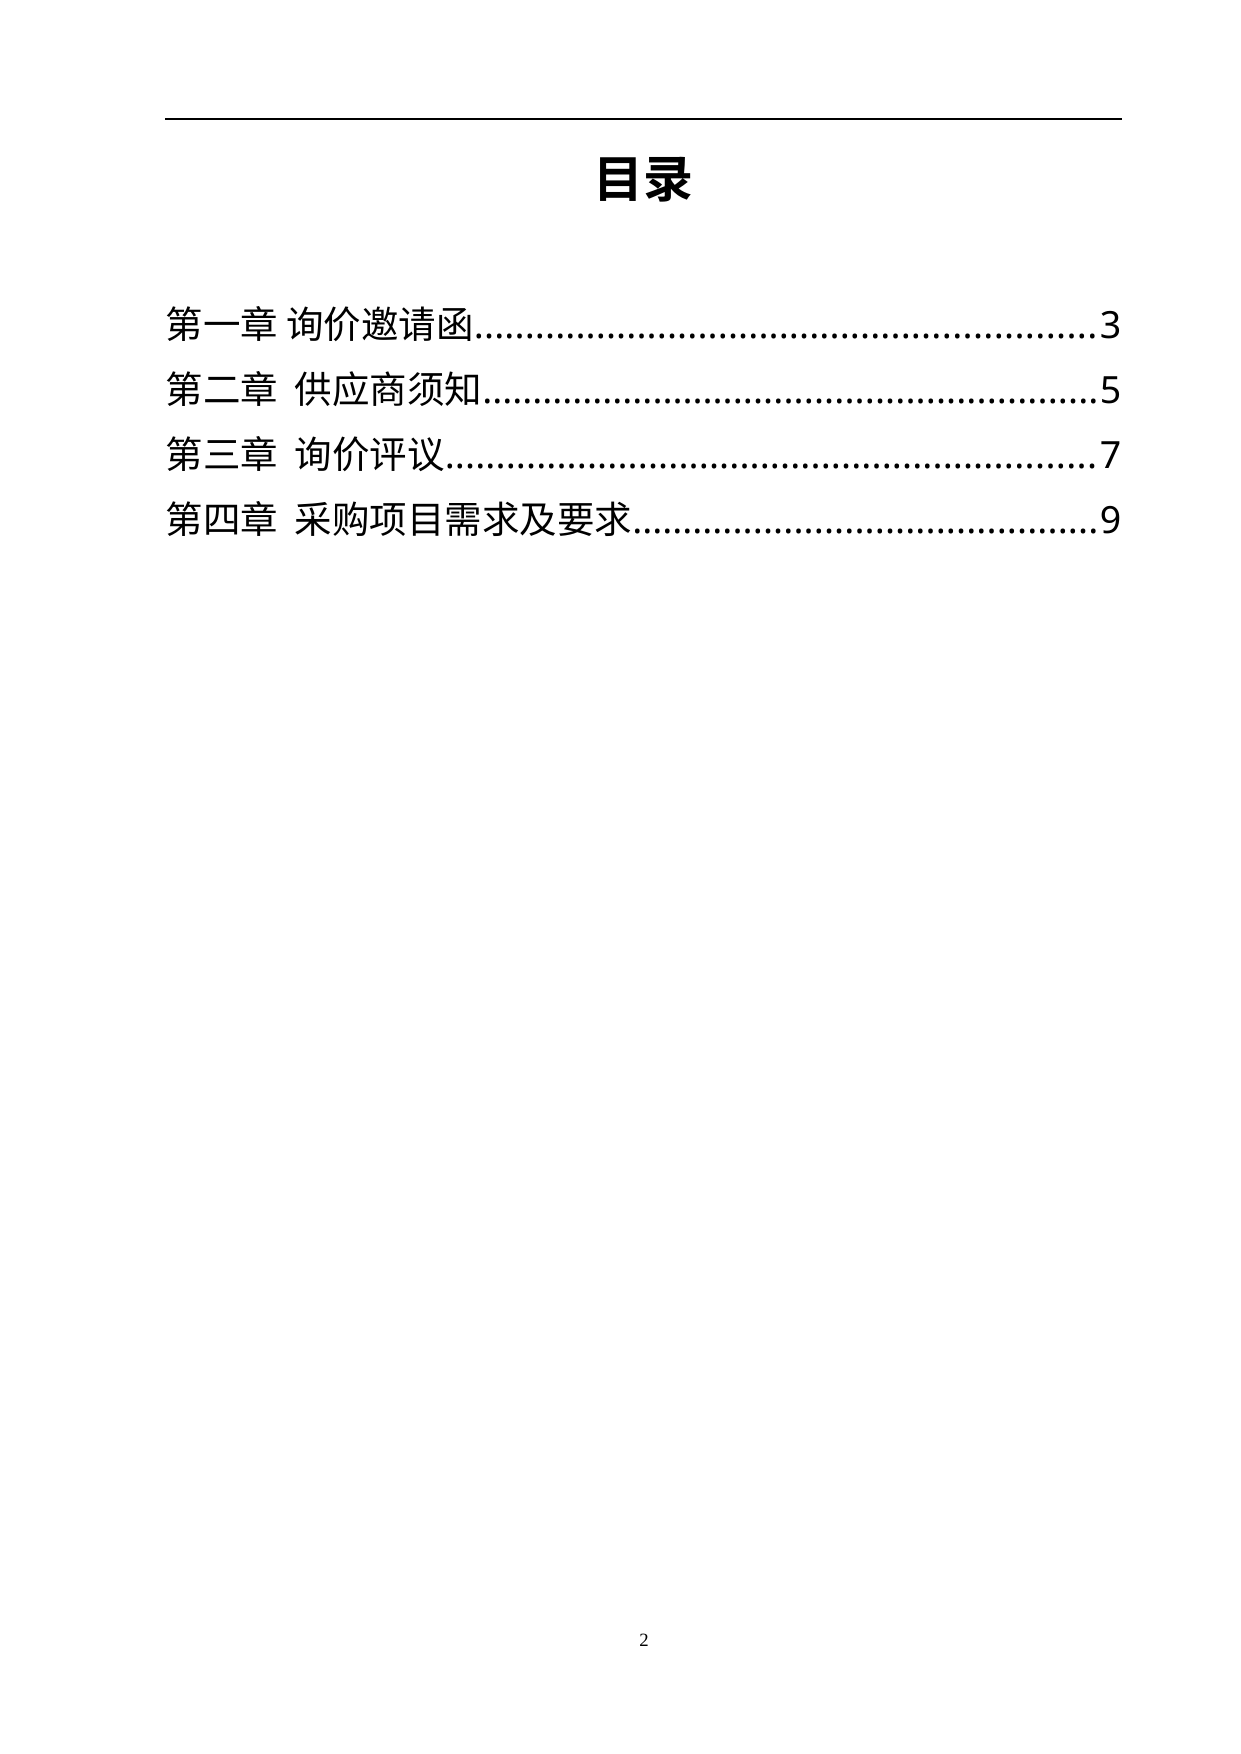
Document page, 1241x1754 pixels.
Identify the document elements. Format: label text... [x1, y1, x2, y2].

text 第三章 询价评议 7 [165, 419, 1122, 484]
text 目录 [165, 127, 1122, 224]
text 第四章 采购项目需求及要求 9 [165, 484, 1122, 549]
text 第二章 供应商须知 5 [165, 354, 1122, 419]
text 第一章 询价邀请函 3 [165, 289, 1122, 354]
